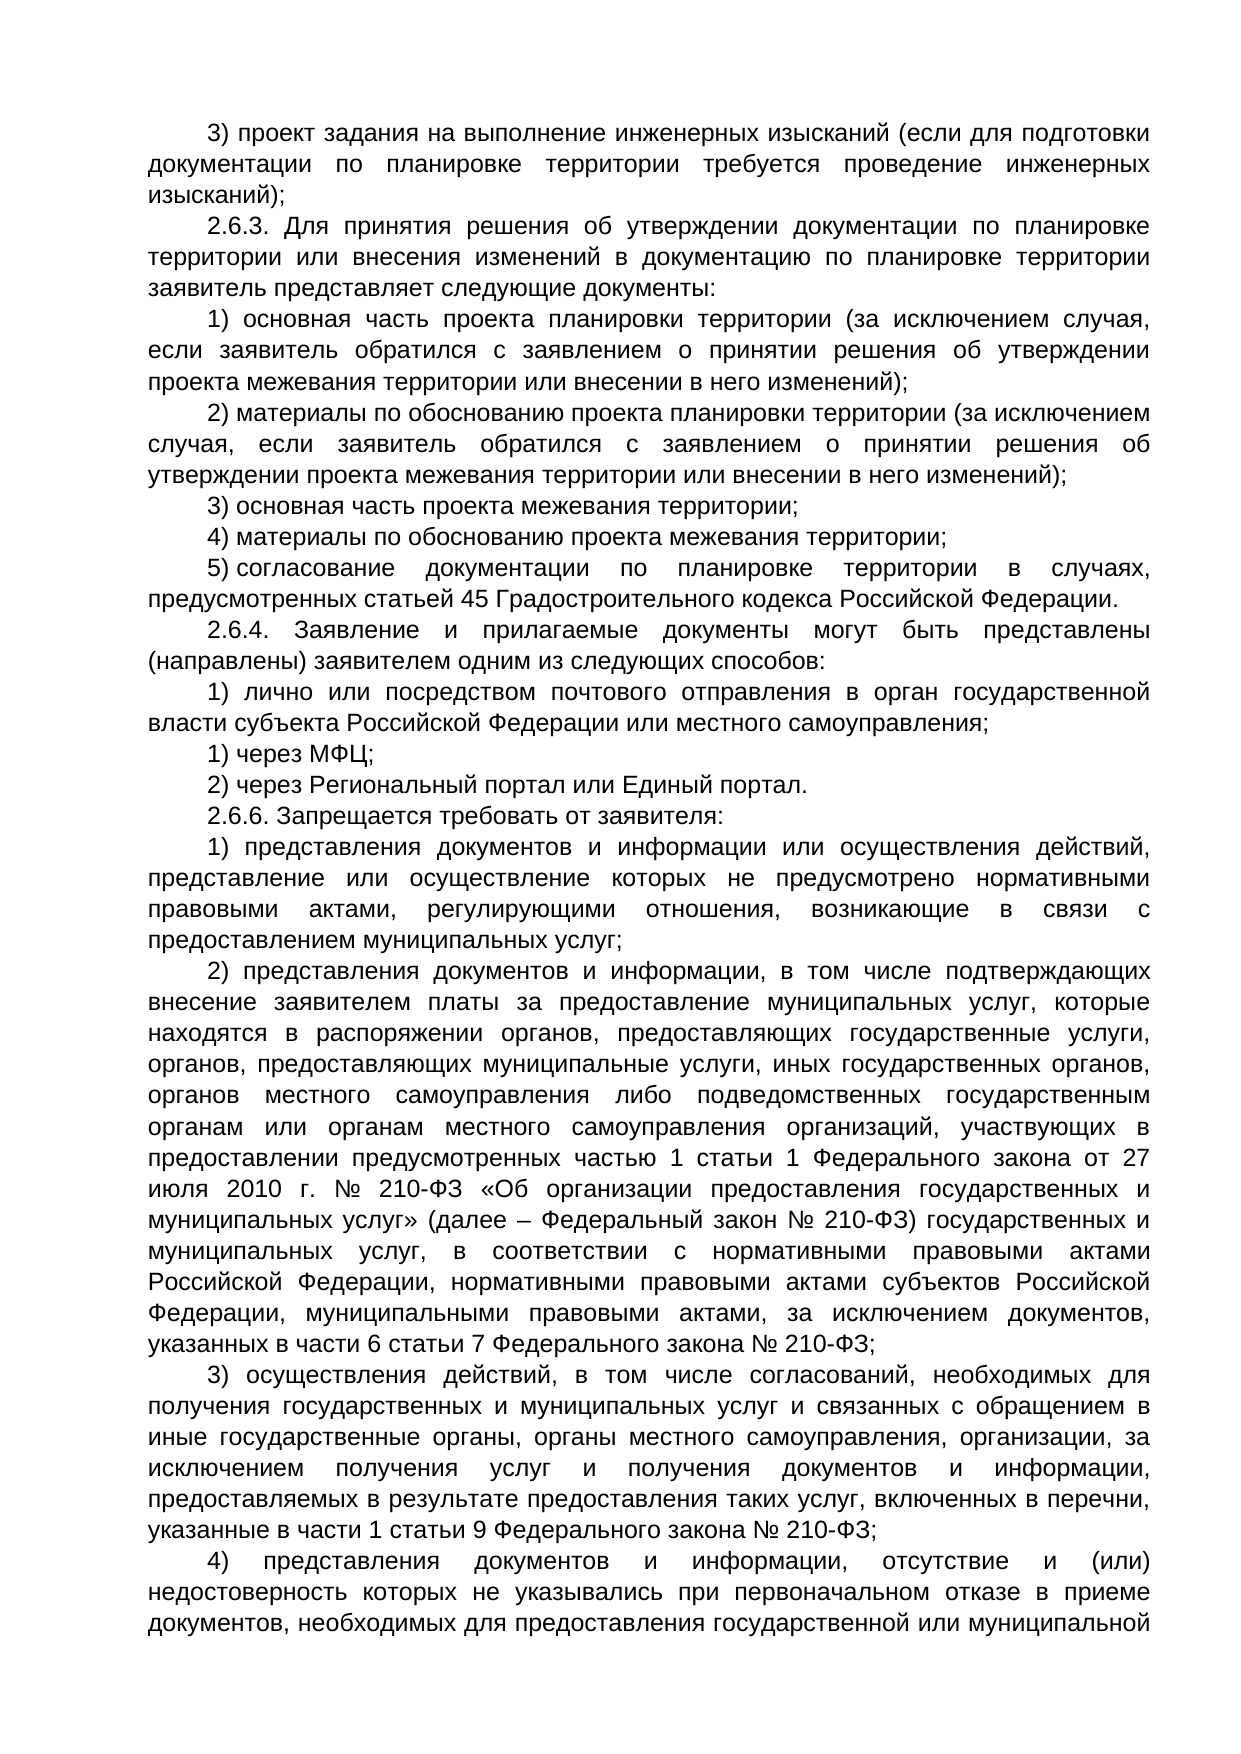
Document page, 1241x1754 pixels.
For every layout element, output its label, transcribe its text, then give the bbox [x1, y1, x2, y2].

text 2) материалы по обоснованию проекта планировки территории (за исключением случая, если заявитель обратился с заявлением о принятии решения об утверждении проекта межевания территории или внесении в него изменений); [148, 397, 1152, 488]
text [148, 1546, 1152, 1637]
text 3) осуществления действий, в том числе согласований, необходимых для получения государственных и муниципальных услуг и связанных с обращением в иные государственные органы, органы местного самоуправления, организации, за исключением получения услуг и получения документов и информации, предоставляемых в результате предоставления таких услуг, включенных в перечни, указанные в части 1 статьи 9 Федерального закона № 210-ФЗ; [148, 1360, 1152, 1544]
text 3) проект задания на выполнение инженерных изысканий (если для подготовки документации по планировке территории требуется проведение инженерных изысканий); [148, 118, 1152, 209]
text 2.6.6. Запрещается требовать от заявителя: [148, 801, 1152, 830]
text 5) согласование документации по планировке территории в случаях, предусмотренных статьей 45 Градостроительного кодекса Российской Федерации. [148, 553, 1152, 612]
text 1) через МФЦ; [148, 739, 1152, 768]
text 1) представления документов и информации или осуществления действий, представление или осуществление которых не предусмотрено нормативными правовыми актами, регулирующими отношения, возникающие в связи с предоставлением муниципальных услуг; [148, 832, 1152, 954]
text 1) основная часть проекта планировки территории (за исключением случая, если заявитель обратился с заявлением о принятии решения об утверждении проекта межевания территории или внесении в него изменений); [148, 304, 1152, 395]
text 1) лично или посредством почтового отправления в орган государственной власти субъекта Российской Федерации или местного самоуправления; [148, 677, 1152, 737]
text 3) основная часть проекта межевания территории; [148, 491, 1152, 519]
text 4) материалы по обоснованию проекта межевания территории; [148, 522, 1152, 550]
text 2) через Региональный портал или Единый портал. [148, 770, 1152, 799]
text 2.6.4. Заявление и прилагаемые документы могут быть представлены (направлены) заявителем одним из следующих способов: [148, 615, 1152, 674]
text 2) представления документов и информации, в том числе подтверждающих внесение заявителем платы за предоставление муниципальных услуг, которые находятся в распоряжении органов, предоставляющих государственные услуги, органов, предоставляющих муниципальные услуги, иных государственных органов, органов местного самоуправления либо подведомственных государственным органам или органам местного самоуправления организаций, участвующих в предоставлении предусмотренных частью 1 статьи 1 Федерального закона от 27 июля 2010 г. № 210-ФЗ «Об организации предоставления государственных и муниципальных услуг» (далее – Федеральный закон № 210-ФЗ) государственных и муниципальных услуг, в соответствии с нормативными правовыми актами Российской Федерации, нормативными правовыми актами субъектов Российской Федерации, муниципальными правовыми актами, за исключением документов, указанных в части 6 статьи 7 Федерального закона № 210-ФЗ; [148, 956, 1152, 1357]
text 2.6.3. Для принятия решения об утверждении документации по планировке территории или внесения изменений в документацию по планировке территории заявитель представляет следующие документы: [148, 211, 1152, 302]
